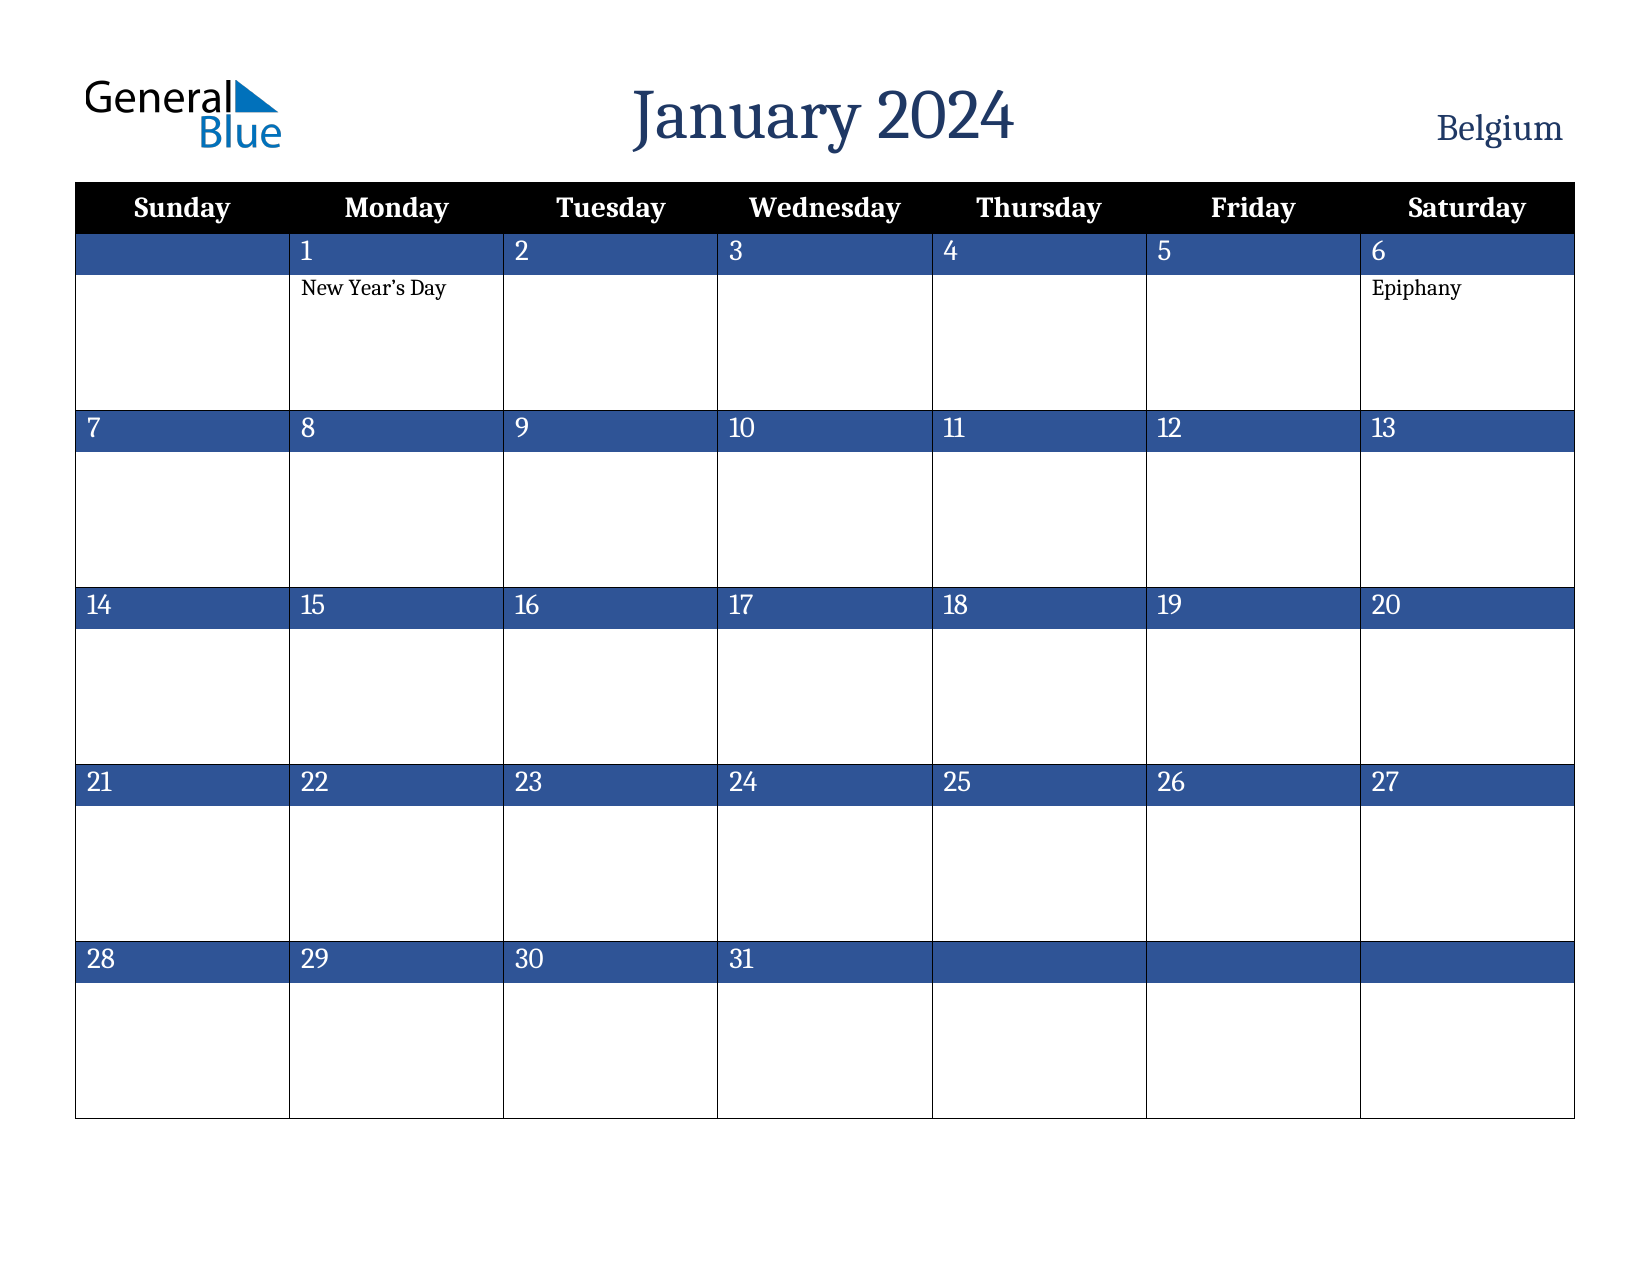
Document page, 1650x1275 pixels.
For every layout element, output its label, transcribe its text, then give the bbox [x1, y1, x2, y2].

table_cell [1147, 452, 1360, 587]
table_cell [76, 629, 289, 764]
table_cell [718, 806, 932, 941]
table_header January 2024 [504, 75, 1146, 182]
table_cell 6 [1361, 234, 1574, 275]
table_cell [504, 629, 717, 764]
table_cell [1361, 942, 1574, 983]
table_cell 14 [76, 588, 289, 629]
table_cell [504, 452, 717, 587]
table_cell New Year’s Day [290, 275, 503, 410]
table_cell [504, 806, 717, 941]
table_header [76, 75, 503, 182]
table_cell [76, 275, 289, 410]
table_cell [933, 275, 1146, 410]
table_cell 27 [1361, 765, 1574, 806]
table_cell 11 [933, 411, 1146, 452]
table_cell [718, 275, 932, 410]
table_cell [933, 806, 1146, 941]
table_cell [1147, 983, 1360, 1118]
table_cell [1361, 629, 1574, 764]
table_cell [1361, 806, 1574, 941]
table_cell 10 [718, 411, 932, 452]
table_cell Epiphany [1361, 275, 1574, 410]
table_cell [76, 983, 289, 1118]
table_cell 29 [290, 942, 503, 983]
table_cell 5 [1147, 234, 1360, 275]
table_cell 19 [1147, 588, 1360, 629]
table_cell [1147, 806, 1360, 941]
table_cell [76, 234, 289, 275]
table_cell [718, 983, 932, 1118]
table_cell 4 [933, 234, 1146, 275]
table_cell 13 [1361, 411, 1574, 452]
table_cell 2 [504, 234, 717, 275]
table_cell [504, 983, 717, 1118]
table_cell 20 [1361, 588, 1574, 629]
table_cell [290, 452, 503, 587]
table_cell 25 [933, 765, 1146, 806]
table_cell 28 [76, 942, 289, 983]
table_cell 7 [76, 411, 289, 452]
table_cell Tuesday [504, 183, 717, 233]
table_cell [1147, 942, 1360, 983]
table_cell [933, 942, 1146, 983]
table_cell Sunday [76, 183, 289, 233]
table_cell [290, 806, 503, 941]
table_header Belgium [1146, 75, 1574, 182]
table_cell 1 [290, 234, 503, 275]
table_cell [504, 275, 717, 410]
table_cell [718, 452, 932, 587]
table_cell [76, 452, 289, 587]
table_cell Friday [1147, 183, 1360, 233]
table_cell 12 [1147, 411, 1360, 452]
table_cell 22 [290, 765, 503, 806]
table_cell Wednesday [718, 183, 932, 233]
table_cell [76, 806, 289, 941]
table_cell [933, 629, 1146, 764]
table_cell [1361, 983, 1574, 1118]
table_cell [290, 629, 503, 764]
table_cell Saturday [1361, 183, 1574, 233]
table_cell 8 [290, 411, 503, 452]
table_cell 9 [504, 411, 717, 452]
table_cell [1147, 275, 1360, 410]
table_cell 31 [718, 942, 932, 983]
picture [86, 80, 281, 148]
table_cell 3 [718, 234, 932, 275]
table_cell 16 [504, 588, 717, 629]
table_cell 18 [933, 588, 1146, 629]
table_cell Monday [290, 183, 503, 233]
table_cell 24 [718, 765, 932, 806]
table_cell 21 [76, 765, 289, 806]
table_cell 15 [290, 588, 503, 629]
table_cell [290, 983, 503, 1118]
table_cell [1147, 629, 1360, 764]
table_cell 17 [718, 588, 932, 629]
table_cell Thursday [933, 183, 1146, 233]
table_cell 26 [1147, 765, 1360, 806]
table_cell [1361, 452, 1574, 587]
table_cell 23 [504, 765, 717, 806]
table_cell 30 [504, 942, 717, 983]
table_cell [933, 983, 1146, 1118]
table_cell [718, 629, 932, 764]
table_cell [933, 452, 1146, 587]
